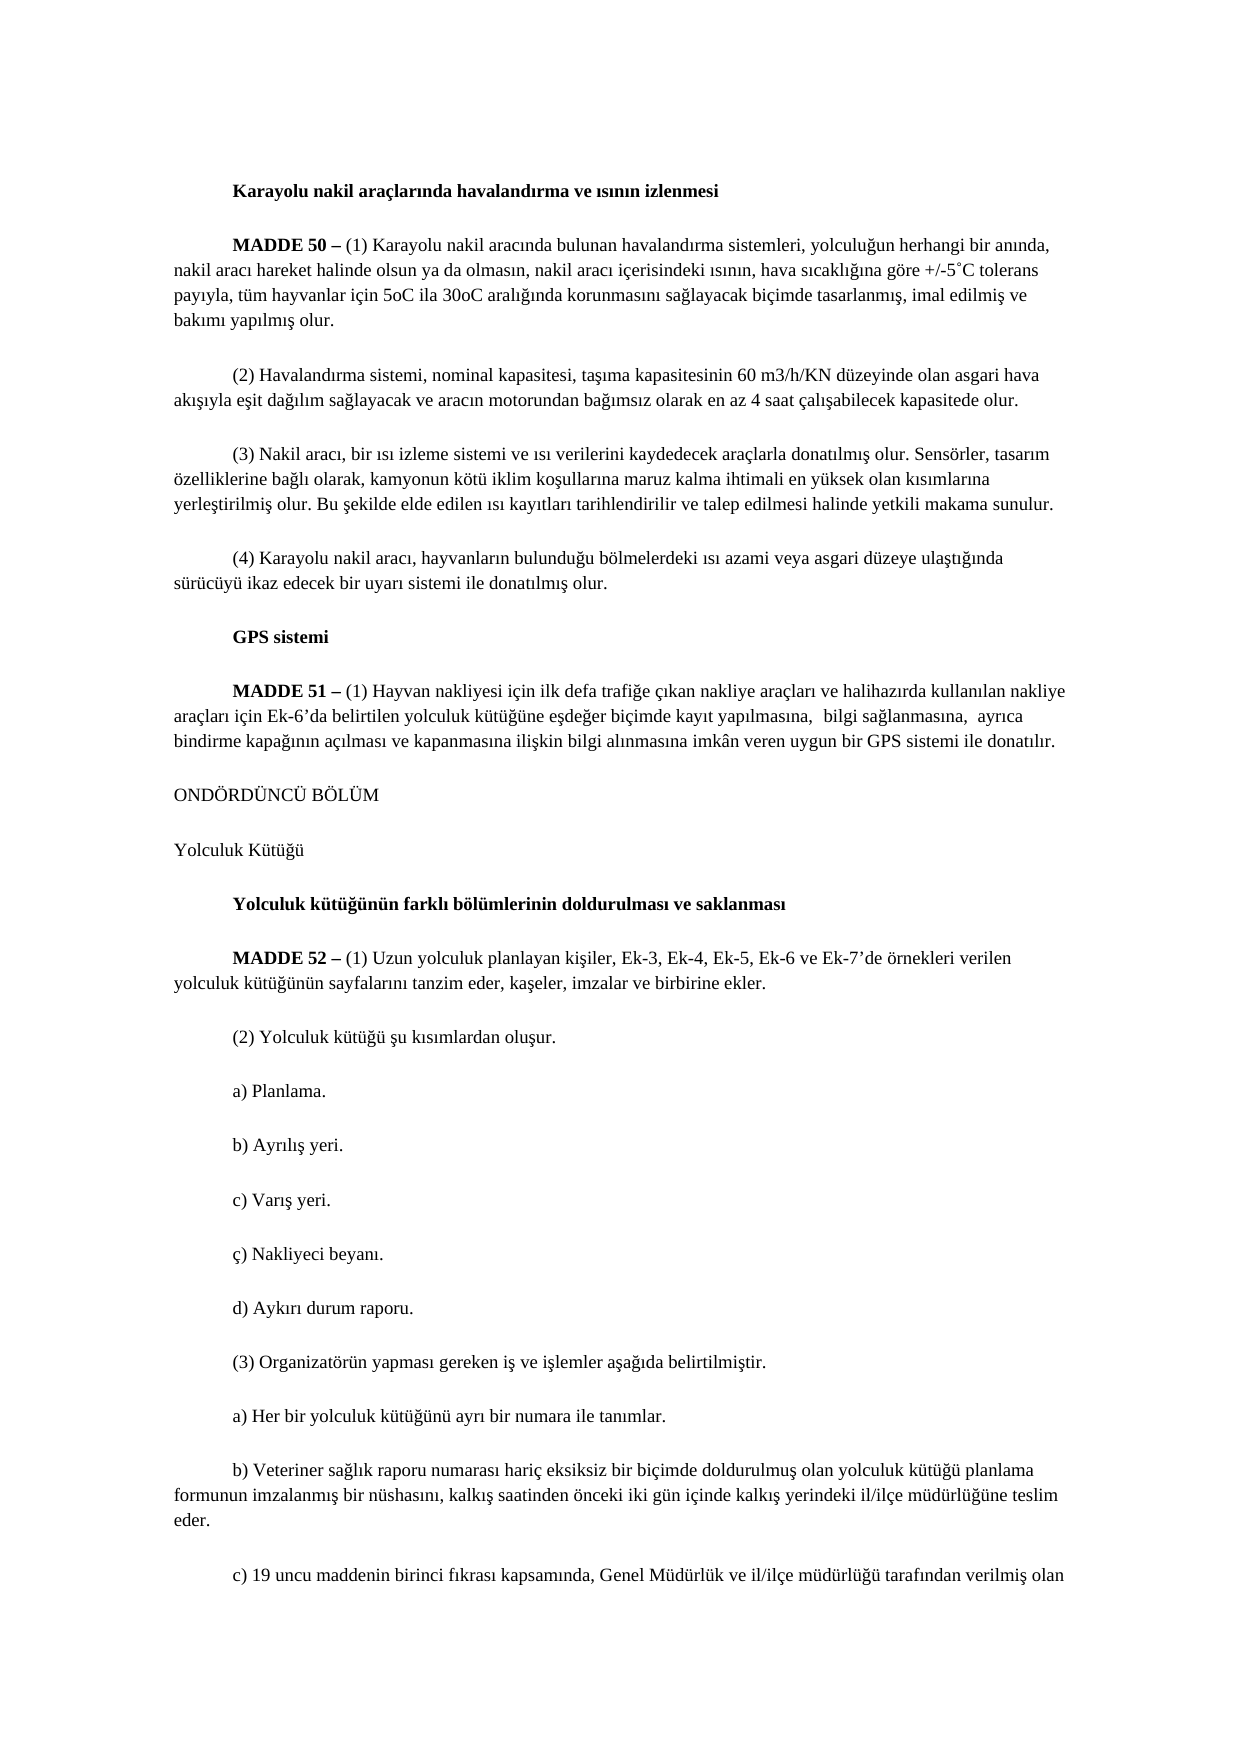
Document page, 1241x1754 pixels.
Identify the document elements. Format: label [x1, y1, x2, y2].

table_header [146, 148, 1094, 1585]
